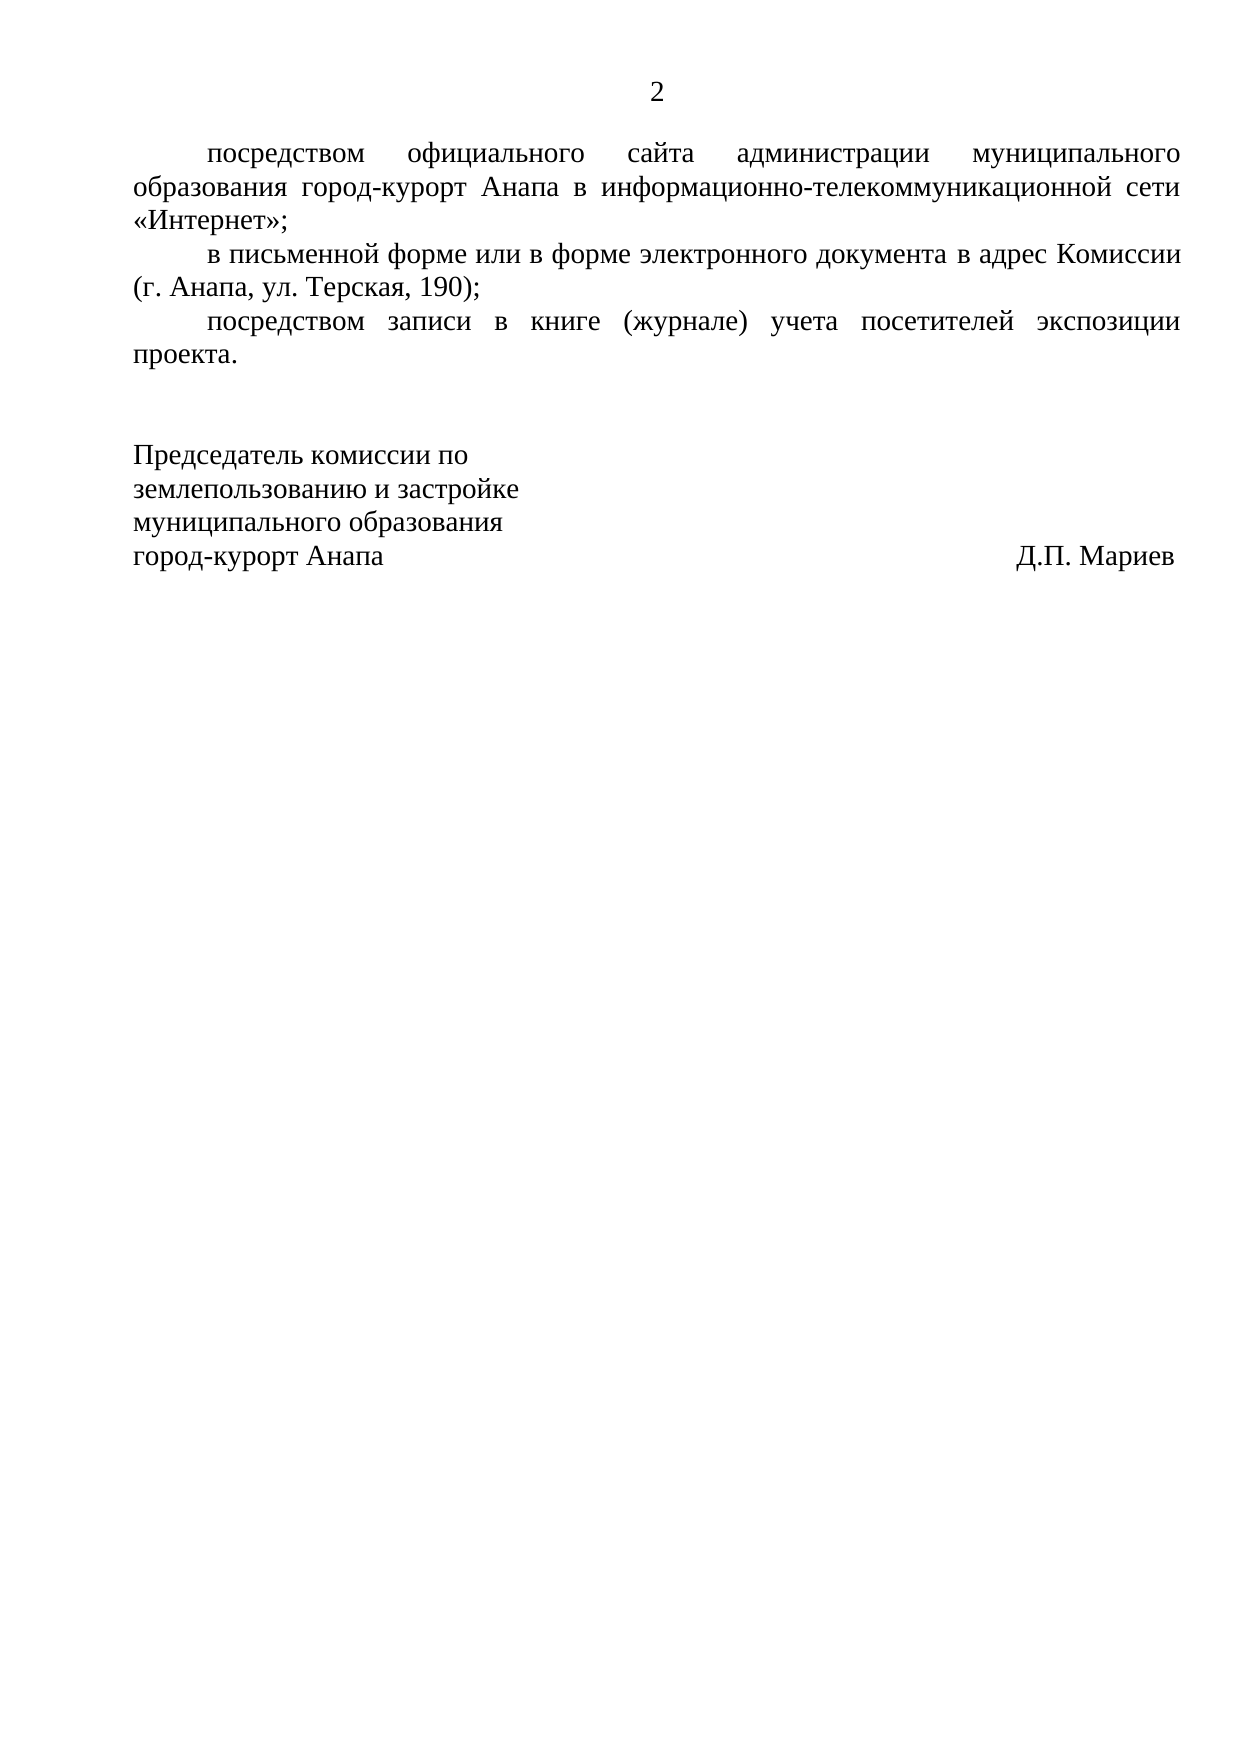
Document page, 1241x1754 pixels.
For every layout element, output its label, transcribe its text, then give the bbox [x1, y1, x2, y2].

text посредством записи в книге (журнале) учета посетителей экспозиции проекта. [133, 303, 1181, 370]
text землепользованию и застройке [133, 471, 1181, 504]
text город-курорт Анапа Д.П. Мариев [133, 538, 1181, 571]
text посредством официального сайта администрации муниципального образования город-курорт Анапа в информационно-телекоммуникационной сети «Интернет»; [133, 135, 1181, 236]
text в письменной форме или в форме электронного документа в адрес Комиссии (г. Анапа, ул. Терская, 190); [133, 236, 1181, 303]
text муниципального образования [133, 504, 1181, 538]
text Председатель комиссии по [133, 437, 1181, 471]
